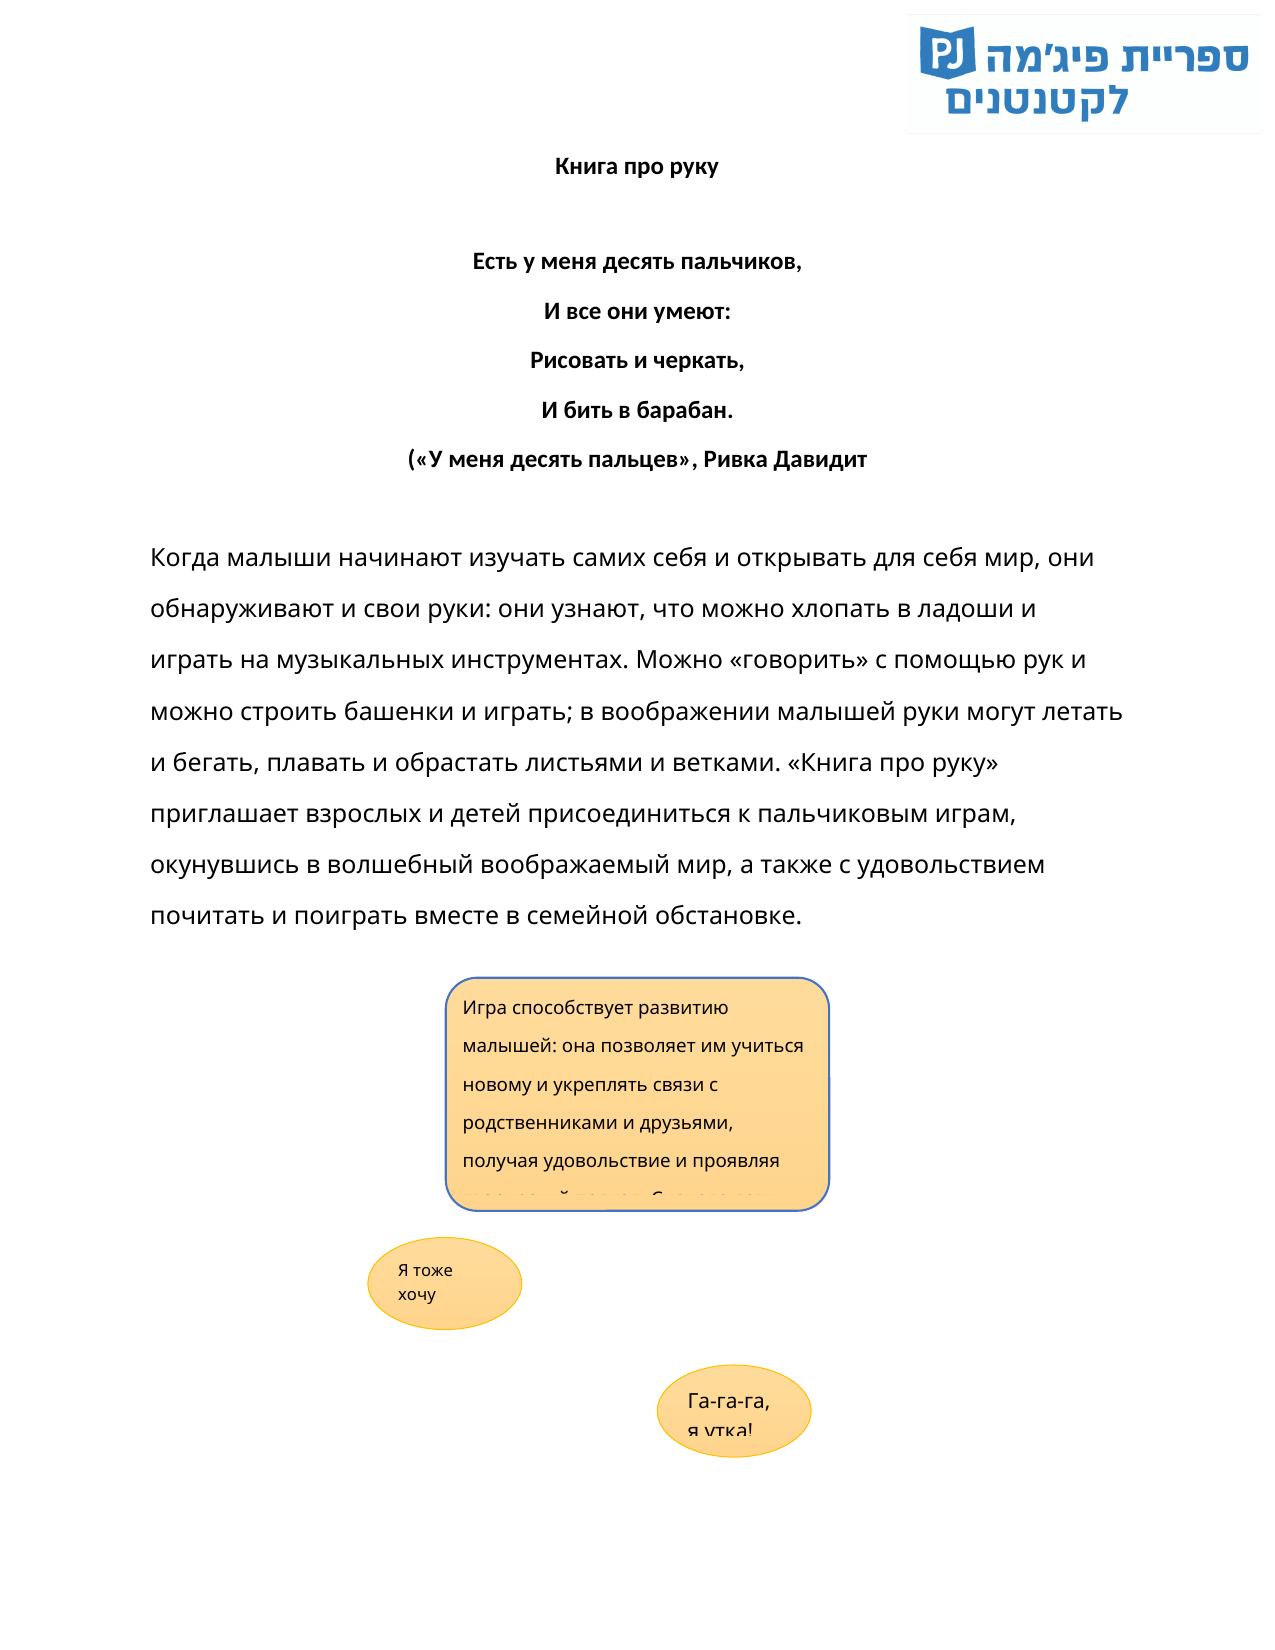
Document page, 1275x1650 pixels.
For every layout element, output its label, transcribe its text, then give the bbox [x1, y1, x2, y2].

text Рисовать и черкать, [150, 344, 1125, 375]
picture [907, 14, 1260, 134]
text И бить в барабан. [150, 394, 1125, 424]
text Книга про руку [150, 150, 1125, 181]
text И все они умеют: [150, 295, 1125, 325]
text («У меня десять пальцев», Ривка Давидит [150, 444, 1125, 474]
text Когда малыши начинают изучать самих себя и открывать для себя мир, они обнаруживают и свои руки: они узнают, что можно хлопать в ладоши и играть на музыкальных инструментах. Можно «говорить» с помощью рук и можно строить башенки и играть; в воображении малышей руки могут летать и бегать, плавать и обрастать листьями и ветками. «Книга про руку» приглашает взрослых и детей присоединиться к пальчиковым играм, окунувшись в волшебный воображаемый мир, а также с удовольствием почитать и поиграть вместе в семейной обстановке. [150, 540, 1125, 931]
text Есть у меня десять пальчиков, [150, 245, 1125, 276]
